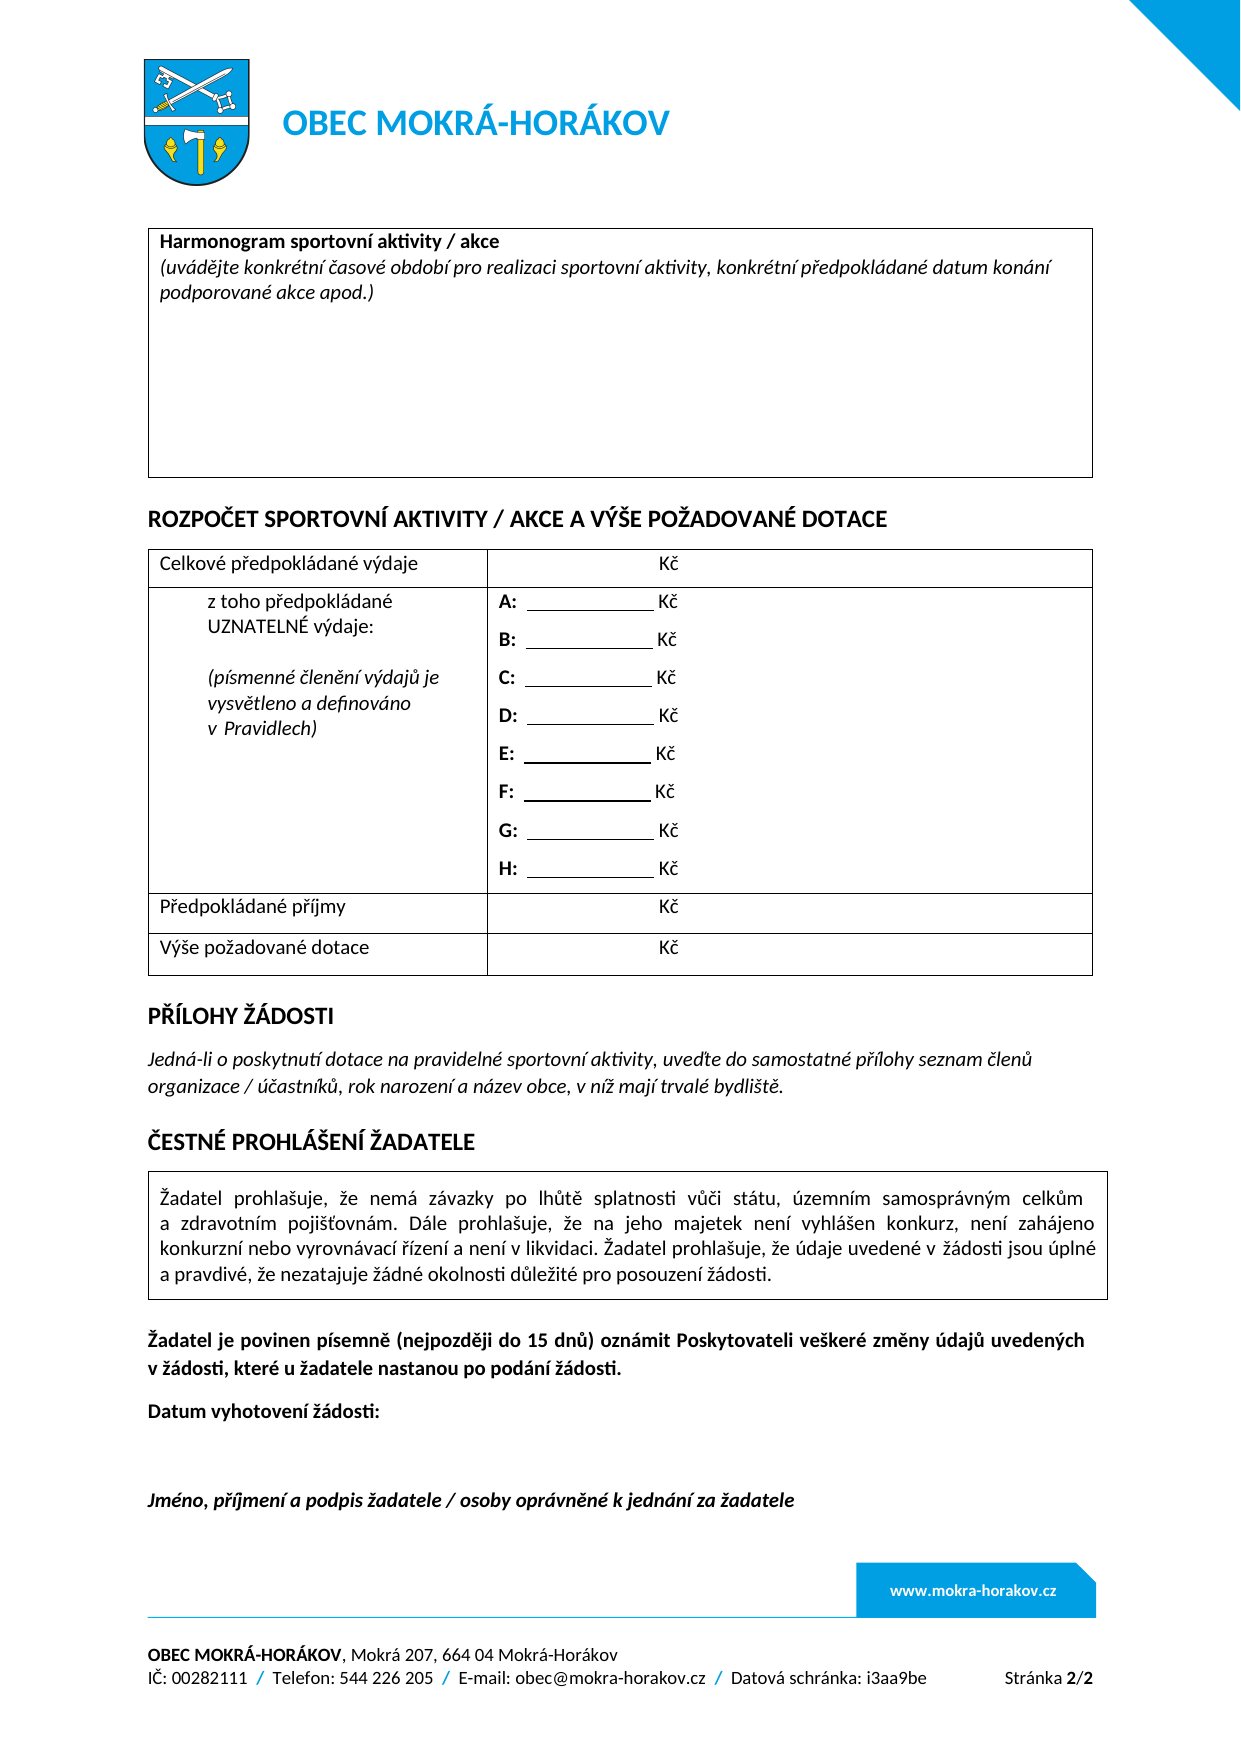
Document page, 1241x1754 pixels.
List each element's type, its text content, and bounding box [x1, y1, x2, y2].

table_cell Předpokládané příjmy [149, 894, 487, 933]
text Jméno, příjmení a podpis žadatele / osoby oprávněné k jednání za žadatele [148, 1487, 1093, 1512]
table_cell A: Kč B: Kč C: Kč D: Kč E: Kč F: Kč G: Kč H: Kč [488, 588, 1092, 892]
table_cell Kč [488, 894, 1092, 933]
table_cell Výše požadované dotace [149, 934, 487, 974]
table_header Žadatel prohlašuje, že nemá závazky po lhůtě splatnosti vůči státu, územním samosprávným celkům a zdravotním pojišťovnám. Dále prohlašuje, že na jeho majetek není vyhlášen konkurz, není zahájeno konkurzní nebo vyrovnávací řízení a není v likvidaci. Žadatel prohlašuje, že údaje uvedené v žádosti jsou úplné a pravdivé, že nezatajuje žádné okolnosti důležité pro posouzení žádosti. [149, 1172, 1107, 1299]
text Datum vyhotovení žádosti: [148, 1399, 1093, 1424]
table_cell Harmonogram sportovní aktivity / akce (uvádějte konkrétní časové období pro realizaci sportovní aktivity, konkrétní předpokládané datum konání podporované akce apod.) [149, 229, 1092, 477]
picture [143, 59, 250, 186]
table_header Celkové předpokládané výdaje [149, 550, 487, 587]
table_cell z toho předpokládané UZNATELNÉ výdaje: (písmenné členění výdajů je vysvětleno a definováno v Pravidlech) [149, 588, 487, 892]
subtitle PŘÍLOHY ŽÁDOSTI [148, 1001, 1093, 1031]
text Žadatel je povinen písemně (nejpozději do 15 dnů) oznámit Poskytovateli veškeré změny údajů uvedených v žádosti, které u žadatele nastanou po podání žádosti. [148, 1300, 1093, 1380]
picture [154, 67, 235, 112]
text Jedná-li o poskytnutí dotace na pravidelné sportovní aktivity, uveďte do samostatné přílohy seznam členů organizace / účastníků, rok narození a název obce, v níž mají trvalé bydliště. [148, 1046, 1093, 1099]
table_cell Kč [488, 934, 1092, 974]
subtitle ROZPOČET SPORTOVNÍ AKTIVITY / AKCE A VÝŠE POŽADOVANÉ DOTACE [148, 503, 1093, 534]
subtitle ČESTNÉ PROHLÁŠENÍ ŽADATELE [148, 1126, 1093, 1156]
table_header Kč [488, 550, 1092, 587]
